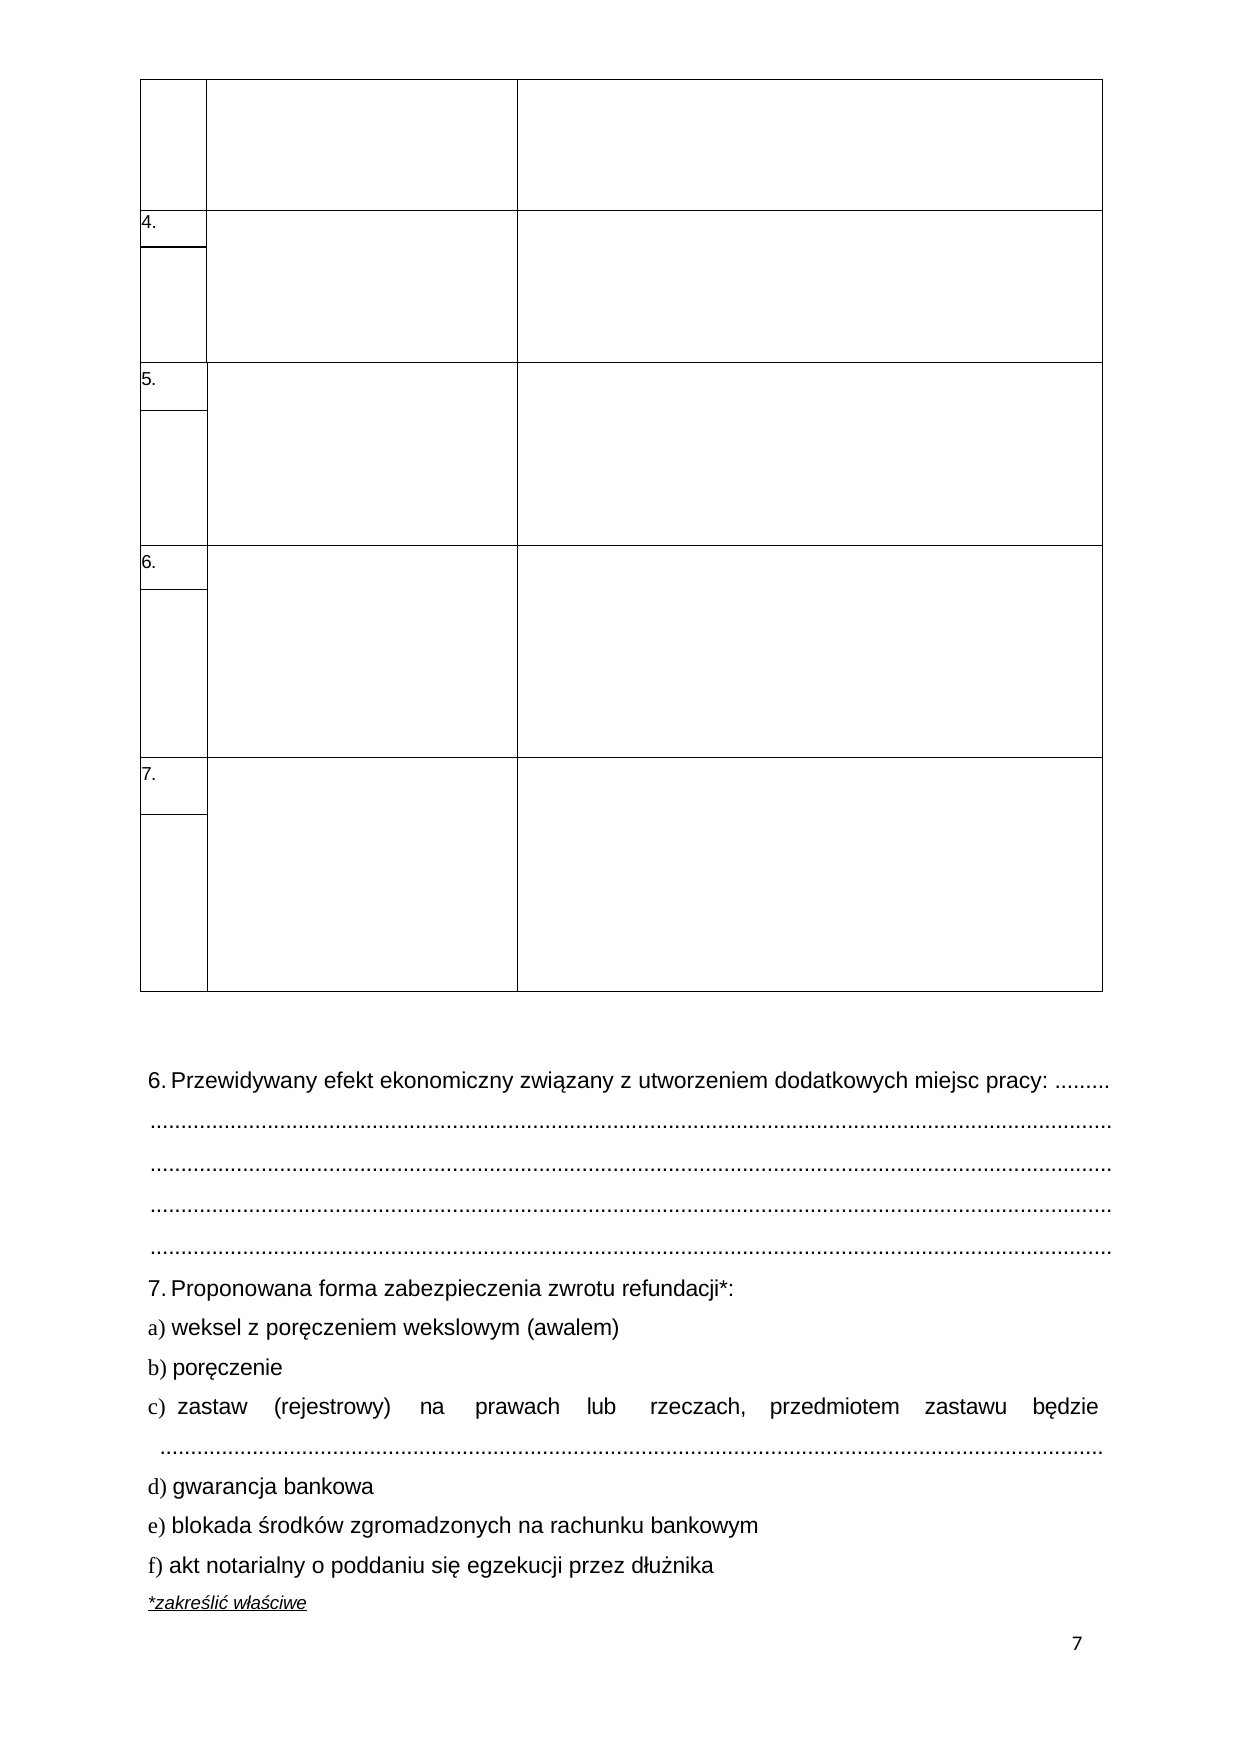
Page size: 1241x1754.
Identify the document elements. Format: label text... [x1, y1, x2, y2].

table_cell [141, 248, 206, 362]
table_cell [518, 758, 1102, 991]
list weksel z poręczeniem wekslowym (awalem) [148, 1314, 1194, 1340]
table_cell 4. [141, 211, 206, 246]
table_cell [208, 758, 517, 991]
list gwarancja bankowa [148, 1473, 1194, 1499]
table_cell [518, 363, 1102, 545]
table_cell 5. [141, 363, 207, 410]
table_cell [141, 815, 207, 991]
table_cell [141, 411, 207, 545]
list poręczenie [148, 1353, 1194, 1380]
list Przewidywany efekt ekonomiczny związany z utworzeniem dodatkowych miejsc pracy: ......... [148, 1067, 1194, 1093]
text ............................................................................................................................................................ [149, 1149, 1194, 1176]
text ............................................................................................................................................................ [149, 1107, 1194, 1134]
list akt notarialny o poddaniu się egzekucji przez dłużnika [148, 1552, 1194, 1578]
text ............................................................................................................................................................ [149, 1191, 1194, 1218]
table_cell [141, 590, 207, 757]
text *zakreślić właściwe [148, 1592, 1194, 1613]
table_cell [207, 80, 517, 209]
table_cell [141, 80, 206, 209]
table_cell [208, 363, 517, 545]
table_cell 7. [141, 758, 207, 814]
table_cell [518, 211, 1102, 362]
table_cell [518, 546, 1102, 757]
list zastaw (rejestrowy) na prawach lub rzeczach, przedmiotem zastawu będzie [148, 1393, 1194, 1420]
table_cell [518, 80, 1102, 209]
text ............................................................................................................................................................ [149, 1233, 1194, 1259]
table_cell 6. [141, 546, 207, 589]
list Proponowana forma zabezpieczenia zwrotu refundacji*: [148, 1274, 1194, 1301]
list blokada środków zgromadzonych na rachunku bankowym [148, 1512, 1194, 1539]
table_cell [207, 211, 517, 362]
text ......................................................................................................................................................... [159, 1433, 1194, 1459]
table_cell [208, 546, 517, 757]
